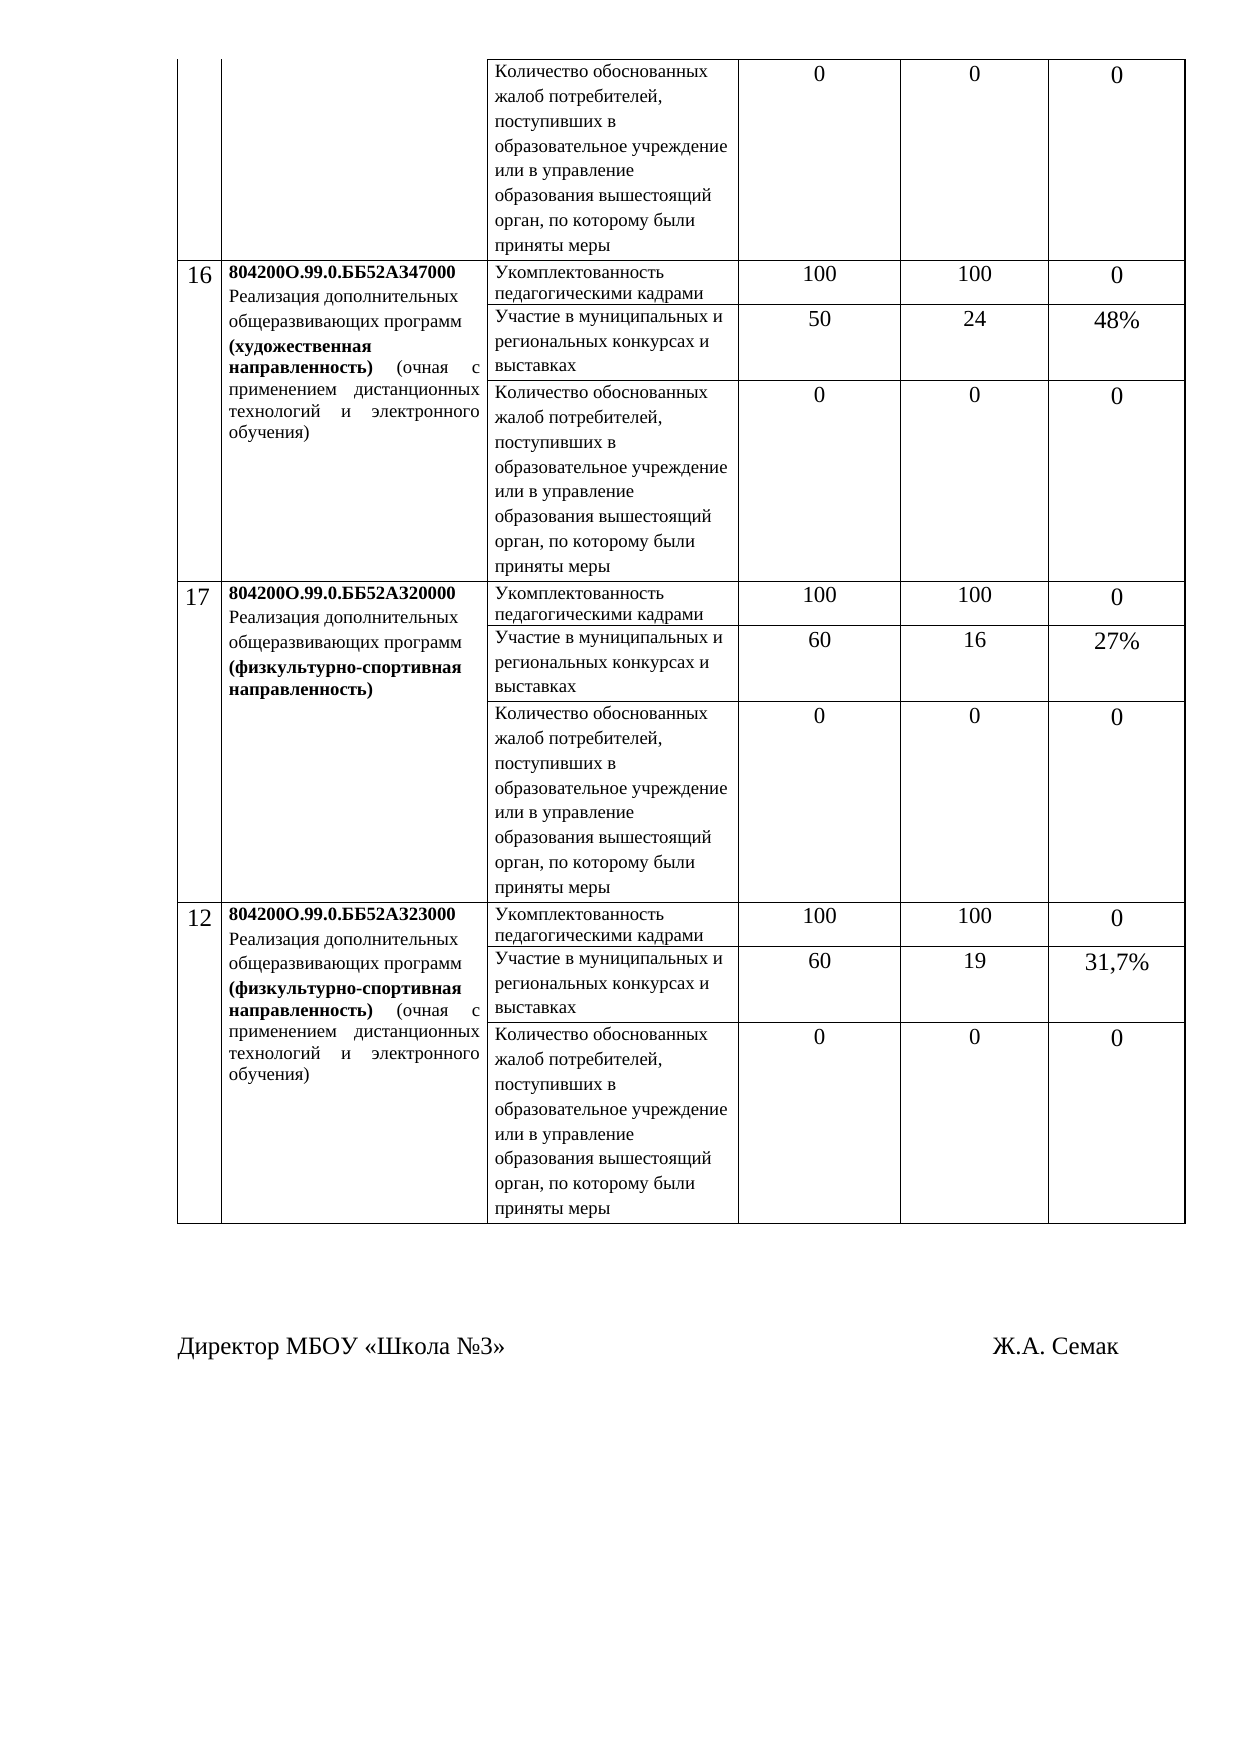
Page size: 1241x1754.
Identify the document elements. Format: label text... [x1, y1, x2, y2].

table_cell 31,7% [1049, 947, 1184, 1022]
table_cell 0 [1049, 582, 1184, 625]
table_cell 24 [901, 305, 1048, 380]
table_cell 0 [1049, 261, 1184, 304]
table_cell 17 [178, 582, 221, 902]
table_cell 0 [739, 381, 900, 581]
table_cell 0 [901, 702, 1048, 902]
table_cell 0 [1049, 1023, 1184, 1223]
table_cell 804200О.99.0.ББ52АЗ23000 Реализация дополнительных общеразвивающих программ (физкультурно-спортивная направленность) (очная с применением дистанционных технологий и электронного обучения) [222, 903, 487, 1223]
table_cell 27% [1049, 626, 1184, 701]
table_cell 0 [739, 1023, 900, 1223]
table_cell 50 [739, 305, 900, 380]
table_cell Участие в муниципальных и региональных конкурсах и выставках [488, 626, 738, 701]
table_cell Укомплектованность педагогическими кадрами [488, 261, 738, 304]
table_cell 0 [1049, 903, 1184, 946]
table_cell 100 [901, 261, 1048, 304]
table_cell 0 [1049, 60, 1184, 259]
table_cell 0 [739, 702, 900, 902]
table_cell 60 [739, 947, 900, 1022]
table_cell 16 [178, 261, 221, 581]
table_cell 16 [901, 626, 1048, 701]
table_cell 0 [901, 60, 1048, 259]
table_cell Участие в муниципальных и региональных конкурсах и выставках [488, 305, 738, 380]
table_cell Укомплектованность педагогическими кадрами [488, 903, 738, 946]
table_cell 100 [901, 903, 1048, 946]
table_cell 60 [739, 626, 900, 701]
table_cell 0 [739, 60, 900, 259]
table_cell 804200О.99.0.ББ52АЗ20000 Реализация дополнительных общеразвивающих программ (физкультурно-спортивная направленность) [222, 582, 487, 902]
table_cell 100 [739, 261, 900, 304]
table_cell 100 [739, 582, 900, 625]
table_cell Участие в муниципальных и региональных конкурсах и выставках [488, 947, 738, 1022]
table_cell Укомплектованность педагогическими кадрами [488, 582, 738, 625]
table_cell 48% [1049, 305, 1184, 380]
table_cell 804200О.99.0.ББ52АЗ47000 Реализация дополнительных общеразвивающих программ (художественная направленность) (очная с применением дистанционных технологий и электронного обучения) [222, 261, 487, 581]
table_cell 0 [1049, 702, 1184, 902]
table_cell 0 [901, 1023, 1048, 1223]
table_cell 100 [739, 903, 900, 946]
table_cell 0 [1049, 381, 1184, 581]
text Директор МБОУ «Школа №3» Ж.А. Семак [177, 1331, 1152, 1360]
table_cell 12 [178, 903, 221, 1223]
table_cell 0 [901, 381, 1048, 581]
table_cell 100 [901, 582, 1048, 625]
table_cell 19 [901, 947, 1048, 1022]
